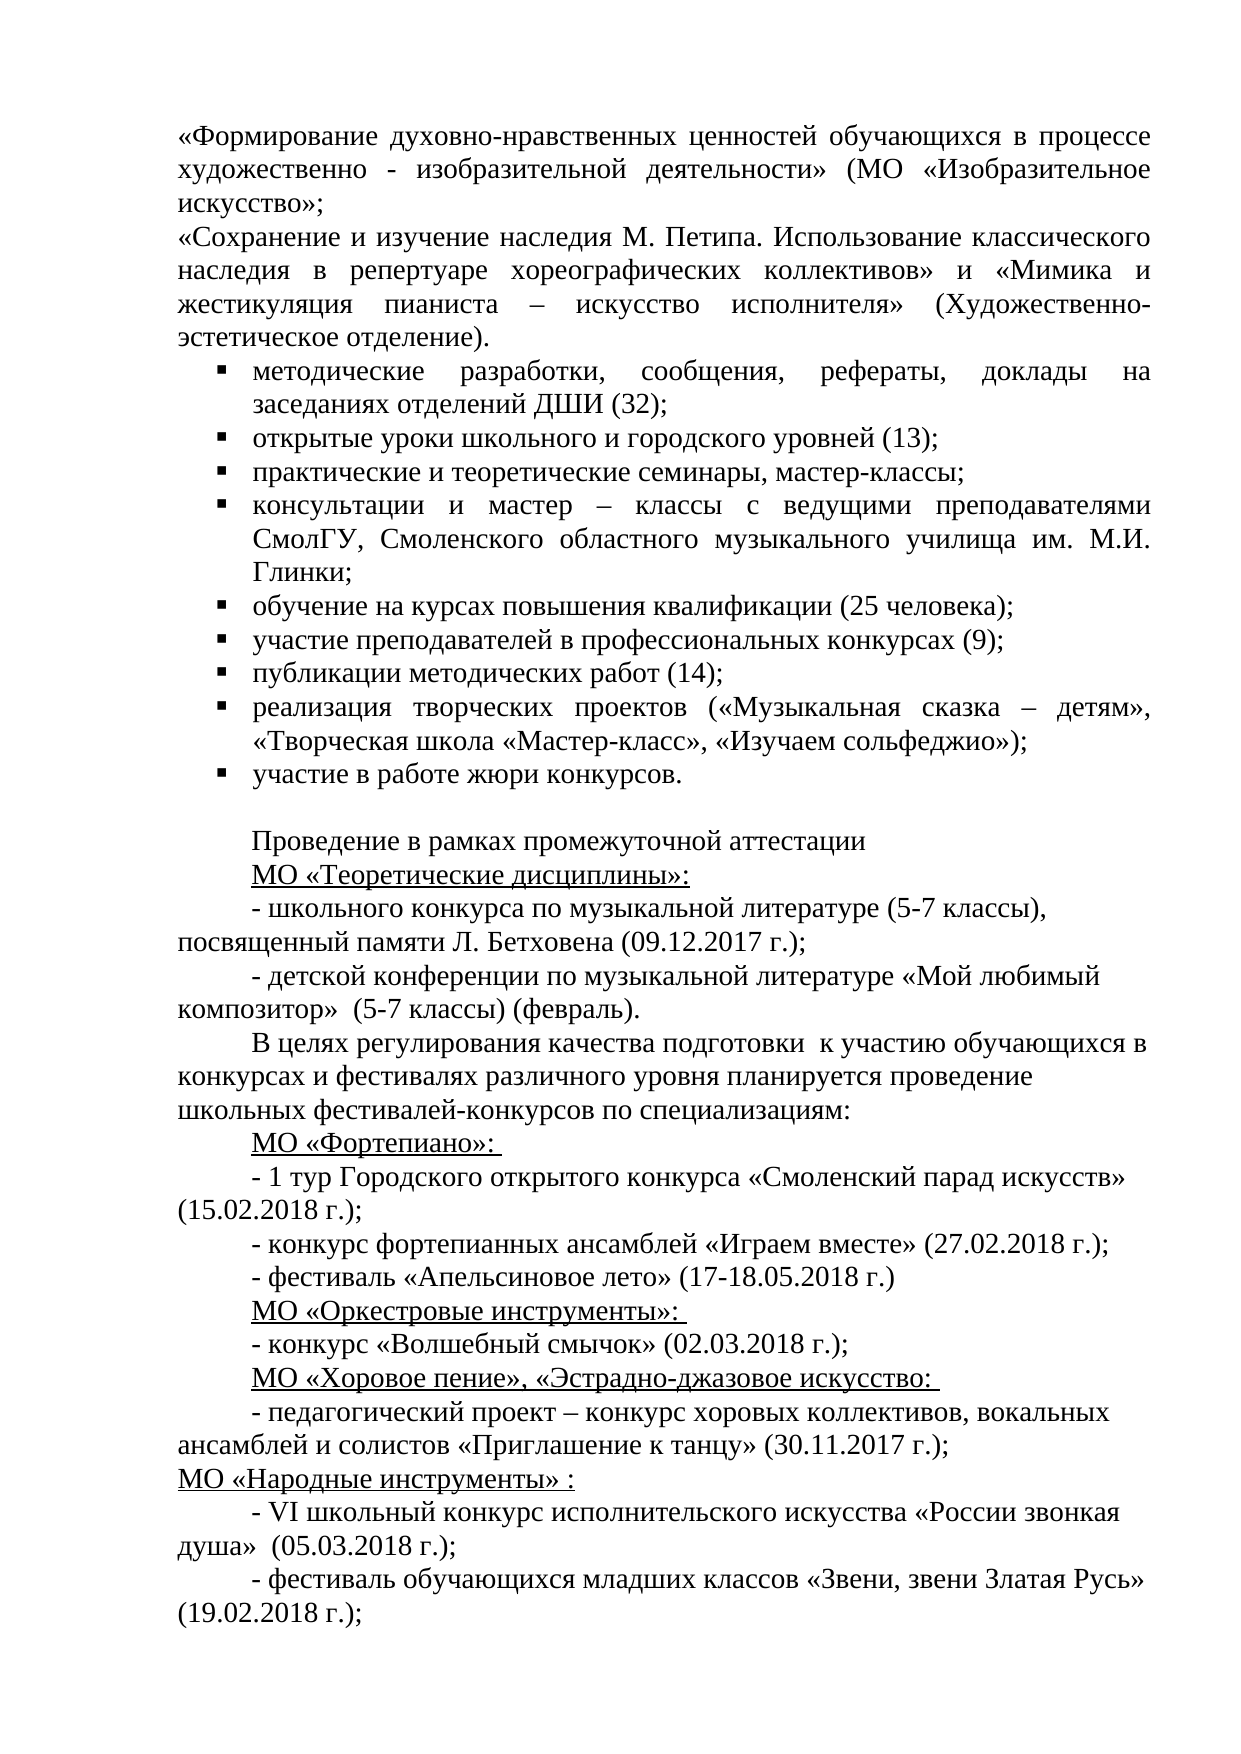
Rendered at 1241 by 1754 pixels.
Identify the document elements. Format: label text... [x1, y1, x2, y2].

list обучение на курсах повышения квалификации (25 человека); [215, 588, 1152, 622]
list участие в работе жюри конкурсов. [215, 756, 1152, 790]
text - VI школьный конкурс исполнительского искусства «России звонкая душа» (05.03.2018 г.); [177, 1494, 1152, 1561]
text - педагогический проект – конкурс хоровых коллективов, вокальных ансамблей и солистов «Приглашение к танцу» (30.11.2017 г.); [177, 1394, 1152, 1461]
text - конкурс фортепианных ансамблей «Играем вместе» (27.02.2018 г.); [177, 1226, 1152, 1259]
list открытые уроки школьного и городского уровней (13); [215, 420, 1152, 454]
text В целях регулирования качества подготовки к участию обучающихся в конкурсах и фестивалях различного уровня планируется проведение школьных фестивалей-конкурсов по специализациям: [177, 1025, 1152, 1125]
list методические разработки, сообщения, рефераты, доклады на заседаниях отделений ДШИ (32); [215, 353, 1152, 420]
text - фестиваль «Апельсиновое лето» (17-18.05.2018 г.) [177, 1259, 1152, 1293]
list участие преподавателей в профессиональных конкурсах (9); [215, 622, 1152, 655]
text - 1 тур Городского открытого конкурса «Смоленский парад искусств» (15.02.2018 г.); [177, 1159, 1152, 1226]
text МО «Фортепиано»: [177, 1125, 1152, 1159]
list практические и теоретические семинары, мастер-классы; [215, 454, 1152, 487]
text «Формирование духовно-нравственных ценностей обучающихся в процессе художественно - изобразительной деятельности» (МО «Изобразительное искусство»; [177, 118, 1152, 219]
text МО «Оркестровые инструменты»: [177, 1293, 1152, 1327]
text - фестиваль обучающихся младших классов «Звени, звени Златая Русь» (19.02.2018 г.); [177, 1561, 1152, 1628]
text - детской конференции по музыкальной литературе «Мой любимый композитор» (5-7 классы) (февраль). [177, 958, 1152, 1025]
list реализация творческих проектов («Музыкальная сказка – детям», «Творческая школа «Мастер-класс», «Изучаем сольфеджио»); [215, 689, 1152, 756]
list консультации и мастер – классы с ведущими преподавателями СмолГУ, Смоленского областного музыкального училища им. М.И. Глинки; [215, 487, 1152, 588]
text «Сохранение и изучение наследия М. Петипа. Использование классического наследия в репертуаре хореографических коллективов» и «Мимика и жестикуляция пианиста – искусство исполнителя» (Художественно-эстетическое отделение). [177, 219, 1152, 353]
list публикации методических работ (14); [215, 655, 1152, 689]
text - конкурс «Волшебный смычок» (02.03.2018 г.); [177, 1327, 1152, 1360]
text - школьного конкурса по музыкальной литературе (5-7 классы), посвященный памяти Л. Бетховена (09.12.2017 г.); [177, 891, 1152, 958]
text МО «Народные инструменты» : [177, 1461, 1152, 1494]
text МО «Теоретические дисциплины»: [177, 857, 1152, 891]
text Проведение в рамках промежуточной аттестации [177, 823, 1152, 857]
text МО «Хоровое пение», «Эстрадно-джазовое искусство: [177, 1360, 1152, 1394]
